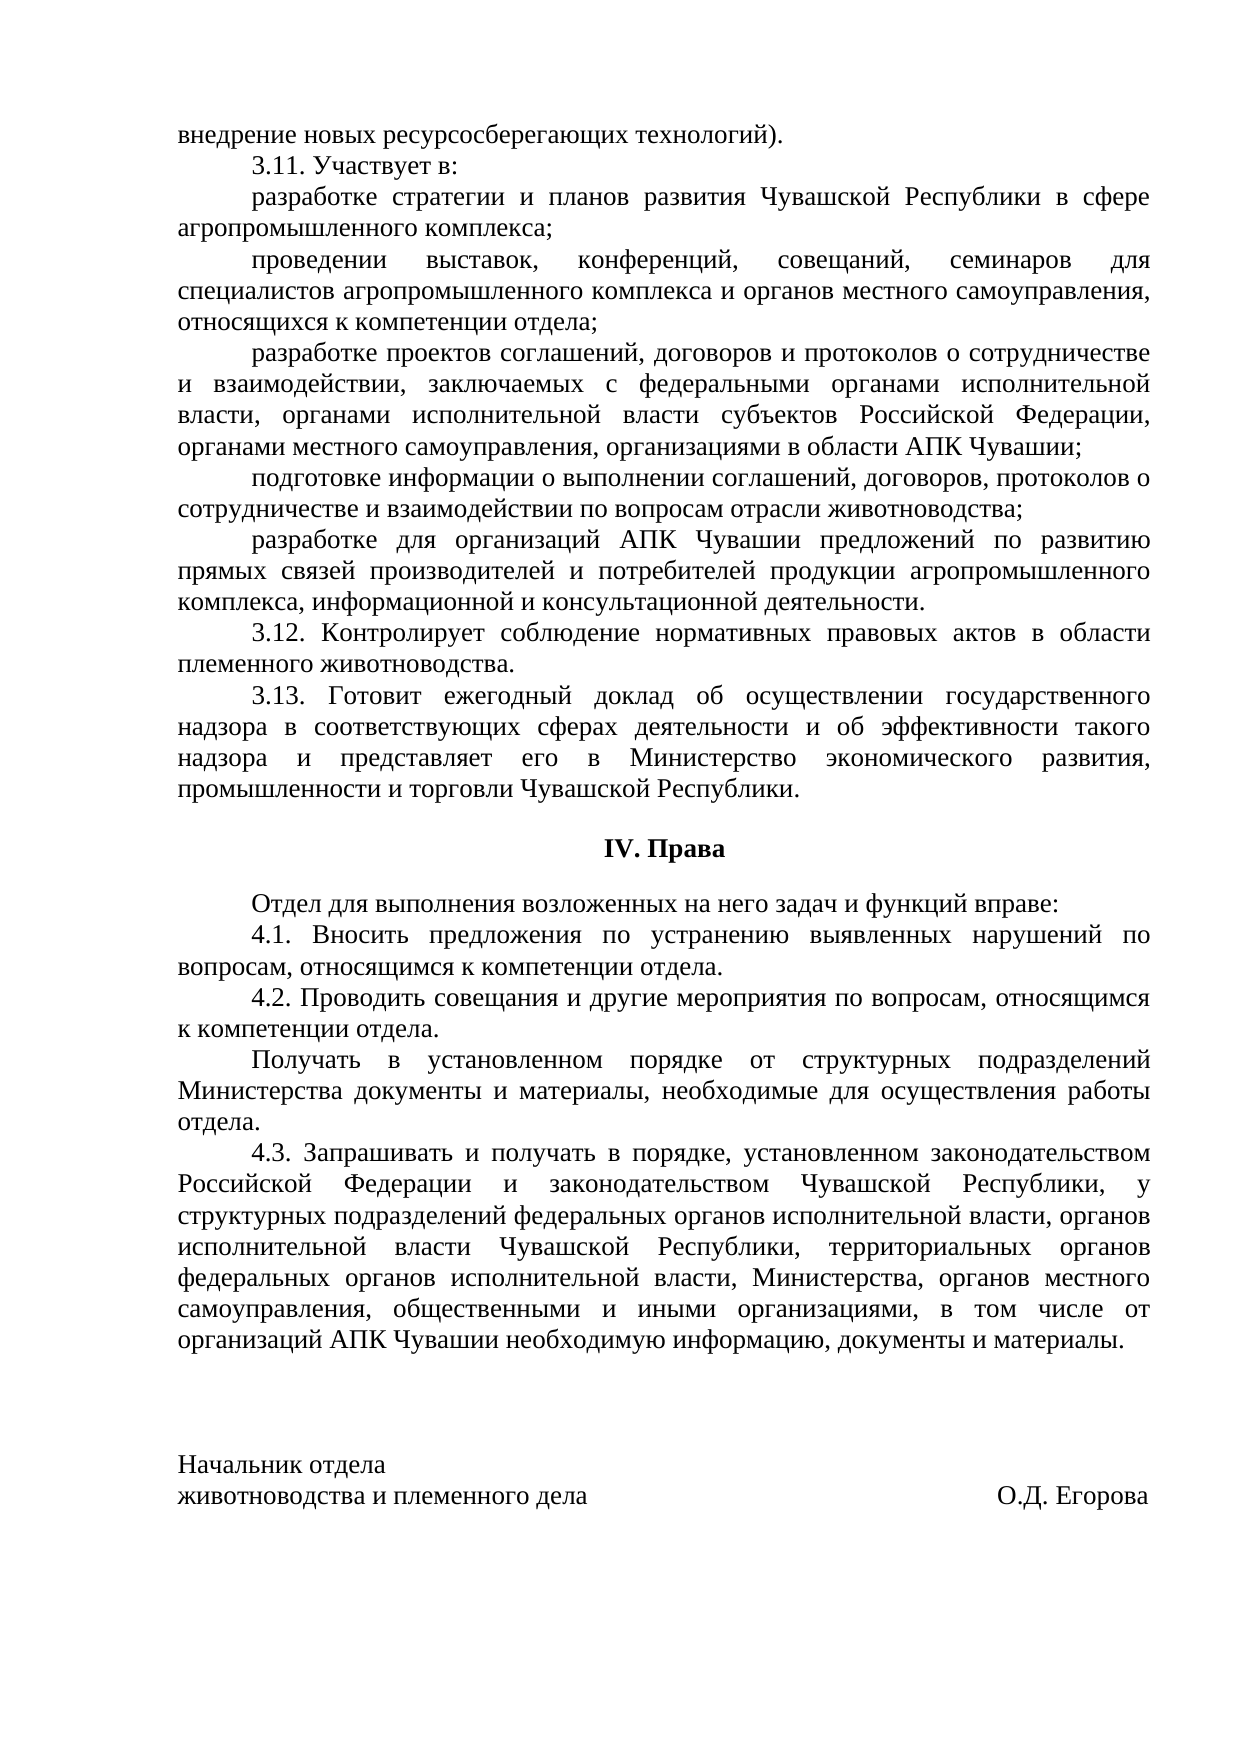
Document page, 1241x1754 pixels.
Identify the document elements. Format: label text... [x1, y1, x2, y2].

text разработке проектов соглашений, договоров и протоколов о сотрудничестве и взаимодействии, заключаемых с федеральными органами исполнительной власти, органами исполнительной власти субъектов Российской Федерации, органами местного самоуправления, организациями в области АПК Чувашии; [177, 336, 1152, 461]
subtitle IV. Права [177, 832, 1152, 863]
text 3.12. Контролирует соблюдение нормативных правовых актов в области племенного животноводства. [177, 616, 1152, 679]
text 4.1. Вносить предложения по устранению выявленных нарушений по вопросам, относящимся к компетенции отдела. [177, 918, 1152, 981]
text животноводства и племенного дела О.Д. Егорова [177, 1479, 1152, 1510]
text 3.13. Готовит ежегодный доклад об осуществлении государственного надзора в соответствующих сферах деятельности и об эффективности такого надзора и представляет его в Министерство экономического развития, промышленности и торговли Чувашской Республики. [177, 679, 1152, 803]
text Начальник отдела [177, 1448, 1152, 1479]
text Получать в установленном порядке от структурных подразделений Министерства документы и материалы, необходимые для осуществления работы отдела. [177, 1043, 1152, 1136]
text проведении выставок, конференций, совещаний, семинаров для специалистов агропромышленного комплекса и органов местного самоуправления, относящихся к компетенции отдела; [177, 243, 1152, 336]
text подготовке информации о выполнении соглашений, договоров, протоколов о сотрудничестве и взаимодействии по вопросам отрасли животноводства; [177, 461, 1152, 523]
text 3.11. Участвует в: [177, 149, 1152, 180]
text 4.2. Проводить совещания и другие мероприятия по вопросам, относящимся к компетенции отдела. [177, 981, 1152, 1043]
text Отдел для выполнения возложенных на него задач и функций вправе: [177, 887, 1152, 918]
text разработке для организаций АПК Чувашии предложений по развитию прямых связей производителей и потребителей продукции агропромышленного комплекса, информационной и консультационной деятельности. [177, 523, 1152, 616]
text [177, 118, 1152, 149]
text разработке стратегии и планов развития Чувашской Республики в сфере агропромышленного комплекса; [177, 180, 1152, 243]
text 4.3. Запрашивать и получать в порядке, установленном законодательством Российской Федерации и законодательством Чувашской Республики, у структурных подразделений федеральных органов исполнительной власти, органов исполнительной власти Чувашской Республики, территориальных органов федеральных органов исполнительной власти, Министерства, органов местного самоуправления, общественными и иными организациями, в том числе от организаций АПК Чувашии необходимую информацию, документы и материалы. [177, 1136, 1152, 1354]
